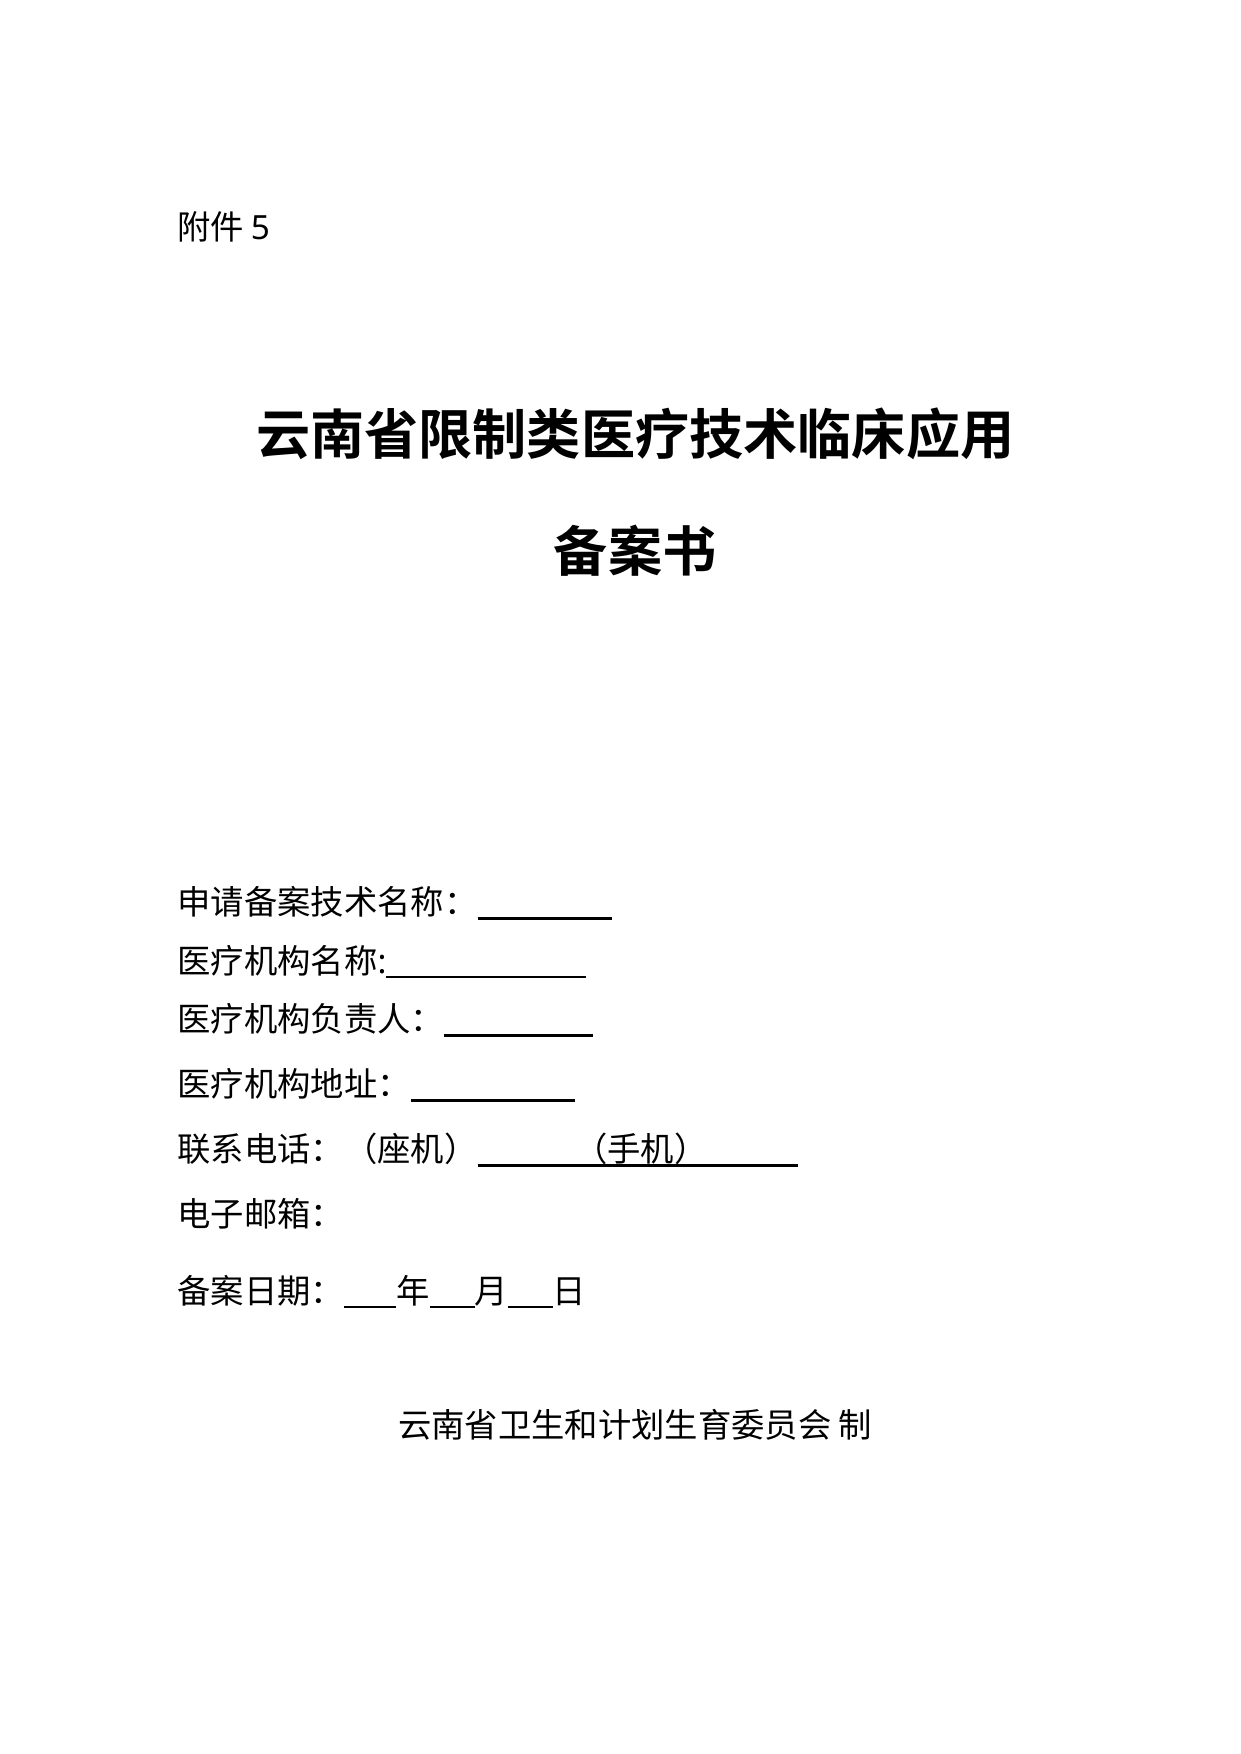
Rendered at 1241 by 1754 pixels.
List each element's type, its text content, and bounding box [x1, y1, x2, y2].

text 备案书 [177, 509, 1092, 587]
text 医疗机构名称: [177, 926, 1092, 985]
text 联系电话：（座机） （手机） [177, 1115, 1092, 1180]
text 云南省限制类医疗技术临床应用 [177, 391, 1092, 470]
text 附件5 [177, 193, 1092, 258]
text 备案日期： 年 月 日 [177, 1245, 1092, 1318]
text 医疗机构地址： [177, 1050, 1092, 1115]
text 申请备案技术名称： [177, 868, 1092, 926]
text 医疗机构负责人： [177, 985, 1092, 1050]
text 云南省卫生和计划生育委员会 制承诺书 [177, 1391, 1092, 1456]
text 电子邮箱： [177, 1180, 1092, 1245]
